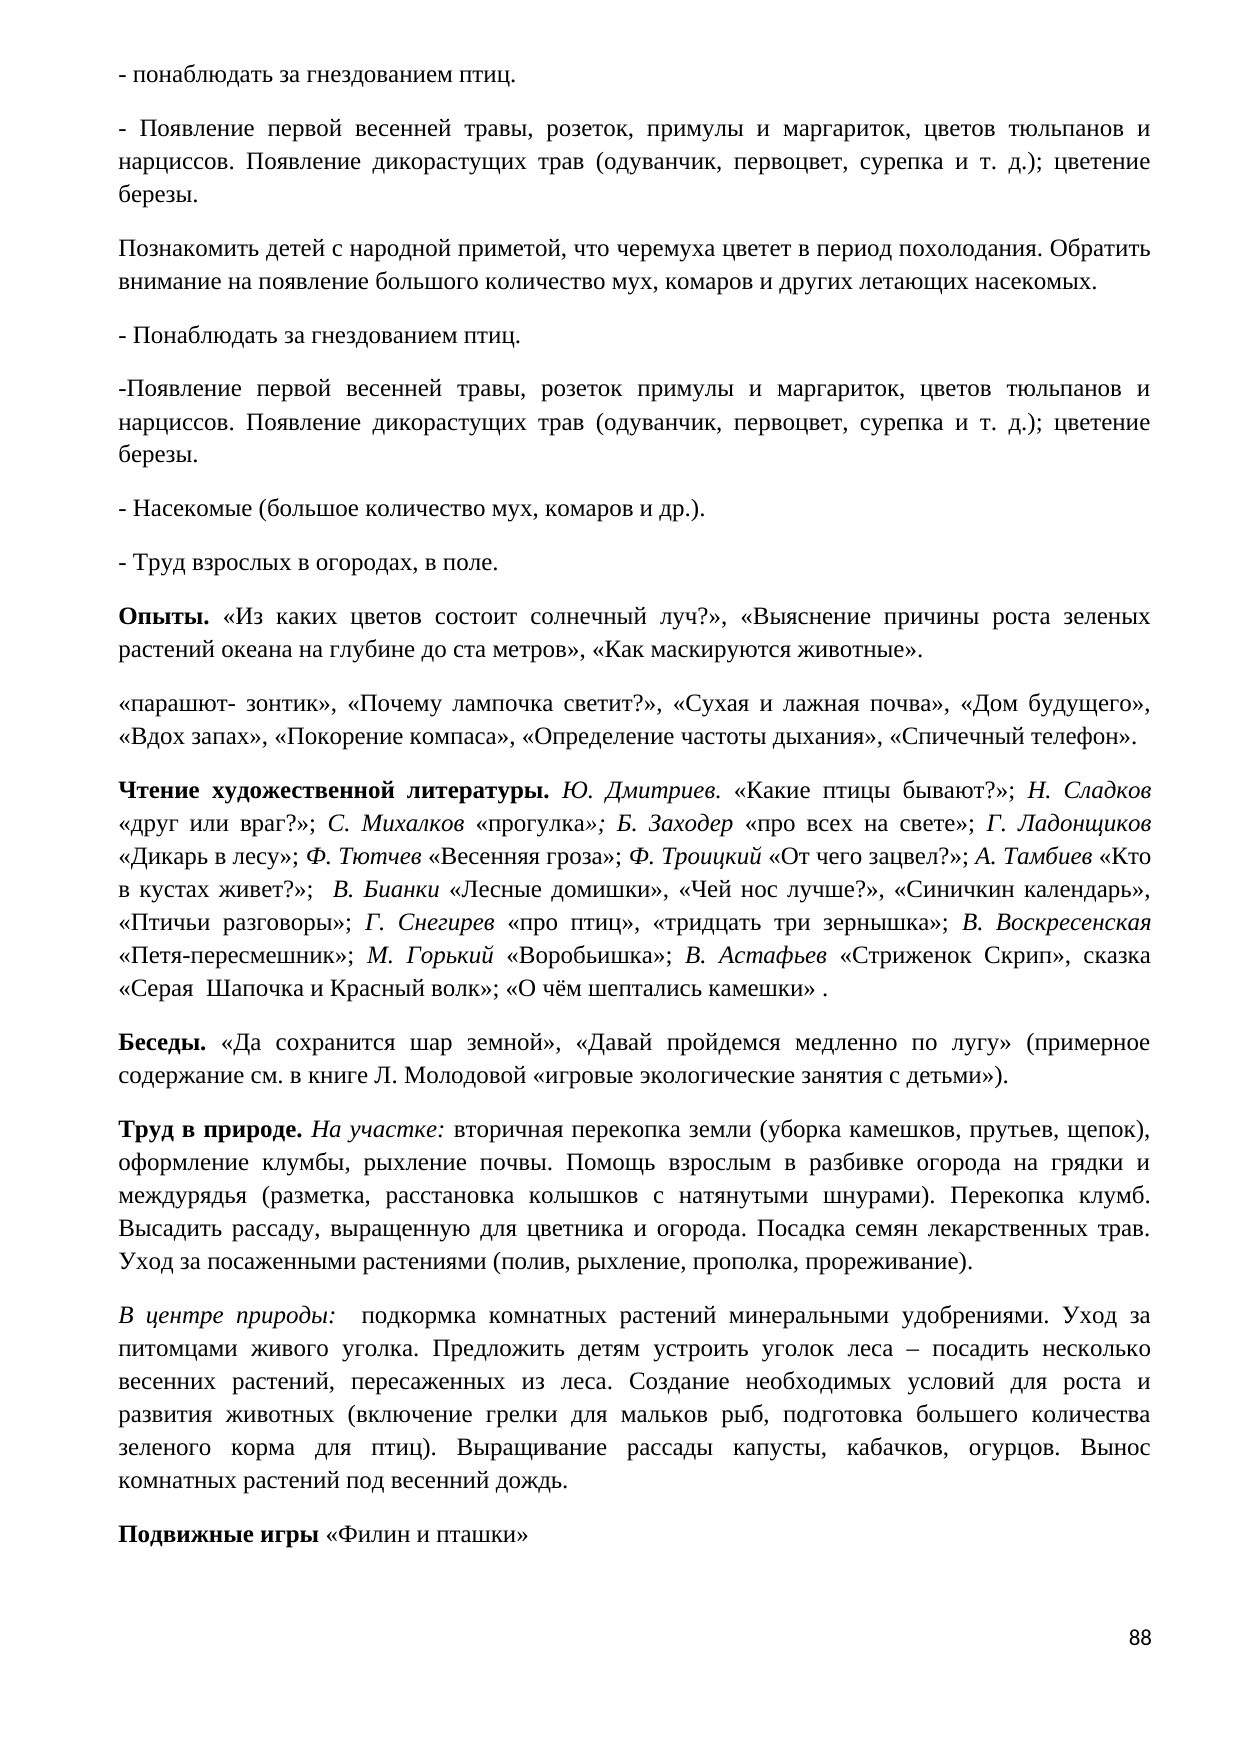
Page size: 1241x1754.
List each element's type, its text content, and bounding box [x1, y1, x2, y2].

text В центре природы: подкормка комнатных растений минеральными удобрениями. Уход за питомцами живого уголка. Предложить детям устроить уголок леса – посадить несколько весенних растений, пересаженных из леса. Создание необходимых условий для роста и развития животных (включение грелки для мальков рыб, подготовка большего количества зеленого корма для птиц). Выращивание рассады капусты, кабачков, огурцов. Вынос комнатных растений под весенний дождь. [118, 1300, 1152, 1493]
text - Насекомые (большое количество мух, комаров и др.). [118, 493, 1152, 522]
text -Появление первой весенней травы, розеток примулы и маргариток, цветов тюльпанов и нарциссов. Появление дикорастущих трав (одуванчик, первоцвет, сурепка и т. д.); цветение березы. [118, 373, 1152, 468]
text Беседы. «Да сохранится шар земной», «Давай пройдемся медленно по лугу» (примерное содержание см. в книге Л. Молодовой «игровые экологические занятия с детьми»). [118, 1027, 1152, 1089]
text Чтение художественной литературы. Ю. Дмитриев. «Какие птицы бывают?»; Н. Сладков «друг или враг?»; С. Михалков «прогулка»; Б. Заходер «про всех на свете»; Г. Ладонщиков «Дикарь в лесу»; Ф. Тютчев «Весенняя гроза»; Ф. Троицкий «От чего зацвел?»; А. Тамбиев «Кто в кустах живет?»; В. Бианки «Лесные домишки», «Чей нос лучше?», «Синичкин календарь», «Птичьи разговоры»; Г. Снегирев «про птиц», «тридцать три зернышка»; В. Воскресенская «Петя-пересмешник»; М. Горький «Воробьишка»; В. Астафьев «Стриженок Скрип», сказка «Серая Шапочка и Красный волк»; «О чём шептались камешки» . [118, 775, 1152, 1002]
text «парашют- зонтик», «Почему лампочка светит?», «Сухая и лажная почва», «Дом будущего», «Вдох запах», «Покорение компаса», «Определение частоты дыхания», «Спичечный телефон». [118, 688, 1152, 750]
text - понаблюдать за гнездованием птиц. [118, 59, 1152, 88]
text Опыты. «Из каких цветов состоит солнечный луч?», «Выяснение причины роста зеленых растений океана на глубине до ста метров», «Как маскируются животные». [118, 601, 1152, 663]
text Познакомить детей с народной приметой, что черемуха цветет в период похолодания. Обратить внимание на появление большого количество мух, комаров и других летающих насекомых. [118, 233, 1152, 294]
text - Понаблюдать за гнездованием птиц. [118, 320, 1152, 348]
text - Труд взрослых в огородах, в поле. [118, 547, 1152, 576]
text Подвижные игры «Филин и пташки» [118, 1519, 1152, 1547]
text - Появление первой весенней травы, розеток, примулы и маргариток, цветов тюльпанов и нарциссов. Появление дикорастущих трав (одуванчик, первоцвет, сурепка и т. д.); цветение березы. [118, 113, 1152, 208]
text Труд в природе. На участке: вторичная перекопка земли (уборка камешков, прутьев, щепок), оформление клумбы, рыхление почвы. Помощь взрослым в разбивке огорода на грядки и междурядья (разметка, расстановка колышков с натянутыми шнурами). Перекопка клумб. Высадить рассаду, выращенную для цветника и огорода. Посадка семян лекарственных трав. Уход за посаженными растениями (полив, рыхление, прополка, прореживание). [118, 1114, 1152, 1274]
